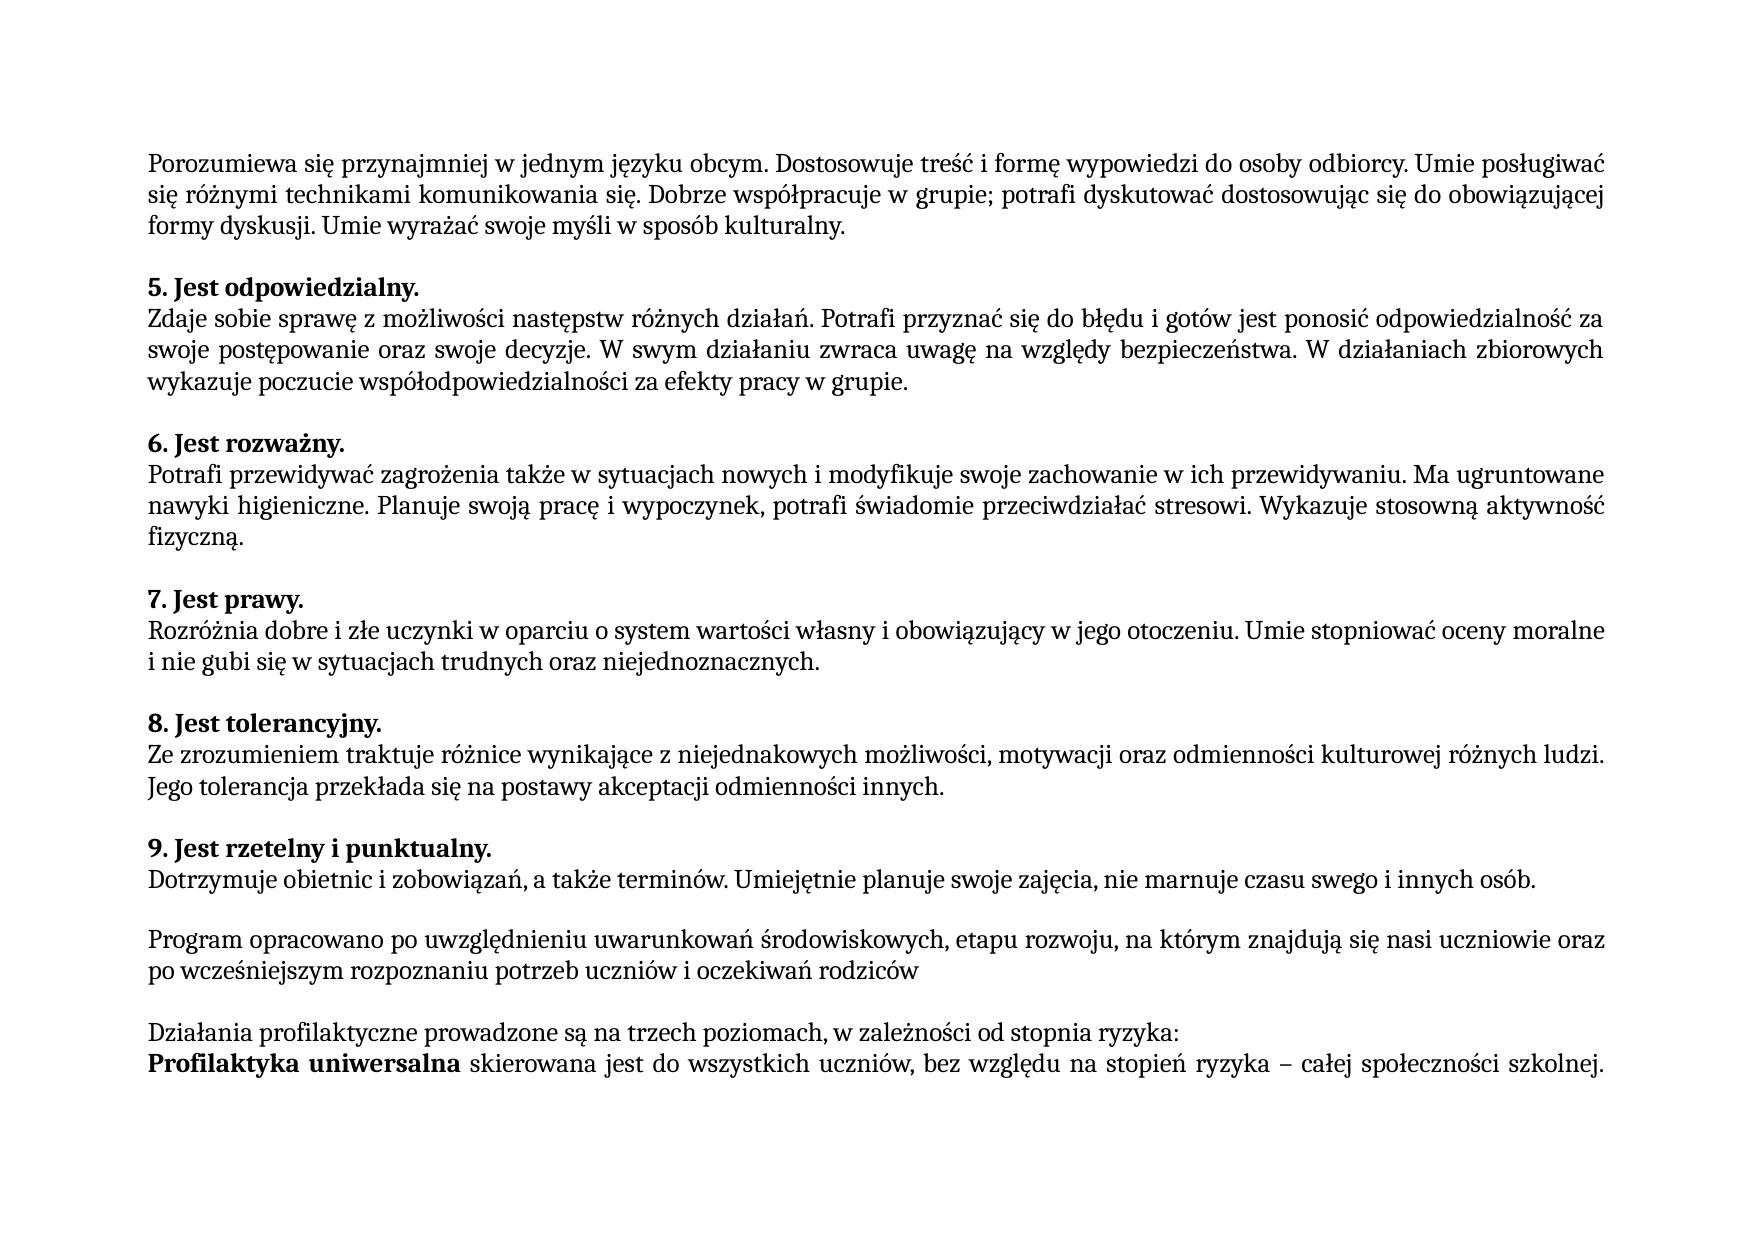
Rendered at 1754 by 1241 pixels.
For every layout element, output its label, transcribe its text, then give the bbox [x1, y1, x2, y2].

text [148, 1048, 1606, 1079]
text Program opracowano po uwzględnieniu uwarunkowań środowiskowych, etapu rozwoju, na którym znajdują się nasi uczniowie oraz po wcześniejszym rozpoznaniu potrzeb uczniów i oczekiwań rodziców [148, 924, 1606, 986]
text Działania profilaktyczne prowadzone są na trzech poziomach, w zależności od stopnia ryzyka: [148, 1017, 1606, 1048]
text Porozumiewa się przynajmniej w jednym języku obcym. Dostosowuje treść i formę wypowiedzi do osoby odbiorcy. Umie posługiwać się różnymi technikami komunikowania się. Dobrze współpracuje w grupie; potrafi dyskutować dostosowując się do obowiązującej formy dyskusji. Umie wyrażać swoje myśli w sposób kulturalny. [148, 148, 1606, 241]
text Zdaje sobie sprawę z możliwości następstw różnych działań. Potrafi przyznać się do błędu i gotów jest ponosić odpowiedzialność za swoje postępowanie oraz swoje decyzje. W swym działaniu zwraca uwagę na względy bezpieczeństwa. W działaniach zbiorowych wykazuje poczucie współodpowiedzialności za efekty pracy w grupie. [148, 303, 1606, 397]
text Rozróżnia dobre i złe uczynki w oparciu o system wartości własny i obowiązujący w jego otoczeniu. Umie stopniować oceny moralne i nie gubi się w sytuacjach trudnych oraz niejednoznacznych. [148, 615, 1606, 677]
text Potrafi przewidywać zagrożenia także w sytuacjach nowych i modyfikuje swoje zachowanie w ich przewidywaniu. Ma ugruntowane nawyki higieniczne. Planuje swoją pracę i wypoczynek, potrafi świadomie przeciwdziałać stresowi. Wykazuje stosowną aktywność fizyczną. [148, 459, 1606, 552]
text 6. Jest rozważny. [148, 428, 1606, 459]
text Ze zrozumieniem traktuje różnice wynikające z niejednakowych możliwości, motywacji oraz odmienności kulturowej różnych ludzi. Jego tolerancja przekłada się na postawy akceptacji odmienności innych. [148, 739, 1606, 802]
text 5. Jest odpowiedzialny. [148, 272, 1606, 303]
text 9. Jest rzetelny i punktualny. [148, 833, 1606, 864]
text Dotrzymuje obietnic i zobowiązań, a także terminów. Umiejętnie planuje swoje zajęcia, nie marnuje czasu swego i innych osób. [148, 864, 1606, 895]
text 8. Jest tolerancyjny. [148, 708, 1606, 739]
text 7. Jest prawy. [148, 584, 1606, 615]
